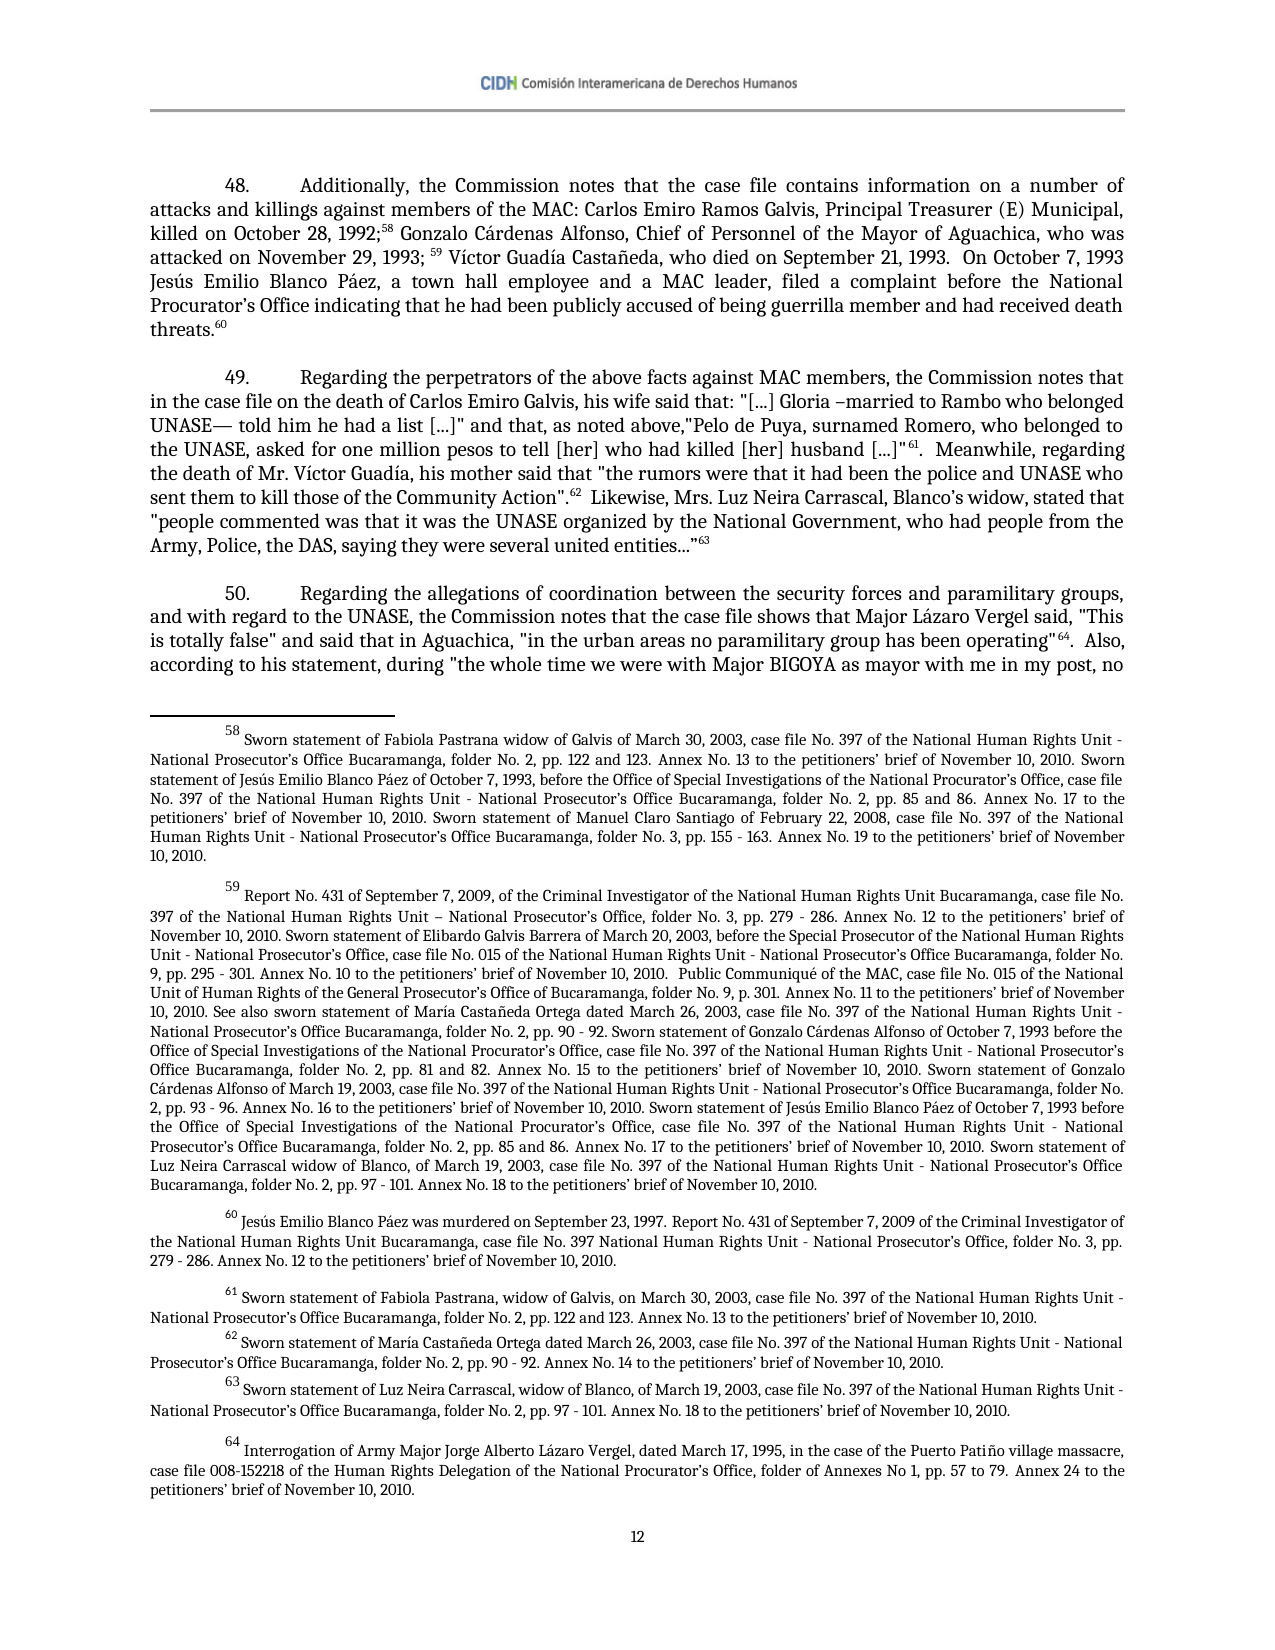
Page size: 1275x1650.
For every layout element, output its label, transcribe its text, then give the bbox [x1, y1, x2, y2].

list Regarding the perpetrators of the above facts against MAC members, the Commission notes that in the case file on the death of Carlos Emiro Galvis, his wife said that: "[...] Gloria –married to Rambo who belonged UNASE— told him he had a list [...]" and that, as noted above,"Pelo de Puya, surnamed Romero, who belonged to the UNASE, asked for one million pesos to tell [her] who had killed [her] husband [...]". Meanwhile, regarding the death of Mr. Víctor Guadía, his mother said that "the rumors were that it had been the police and UNASE who sent them to kill those of the Community Action". Likewise, Mrs. Luz Neira Carrascal, Blanco’s widow, stated that "people commented was that it was the UNASE organized by the National Government, who had people from the Army, Police, the DAS, saying they were several united entities...” [150, 366, 1125, 557]
list Regarding the allegations of coordination between the security forces and paramilitary groups, and with regard to the UNASE, the Commission notes that the case file shows that Major Lázaro Vergel said, "This is totally false" and said that in Aguachica, "in the urban areas no paramilitary group has been operating". Also, according to his statement, during "the whole time we were with Major BIGOYA as mayor with me in my post, no one spoke of paramilitary groups in Aguachica". For its part, the State reported on the result of proceedings aimed at investigating whether the Major Lázaro Vergel was involved in acts of violence related to the activities of paramilitary groups with one of the alleged victims in the case (see infra para. XXX ). The Commission notes that although such investigations in the ordinary, military and disciplinary jurisdictions has not yet found any official responsible, this situation in itself does not necessarily controvert all the evidence described in this section. [150, 581, 1125, 677]
picture [475, 75, 800, 92]
list Additionally, the Commission notes that the case file contains information on a number of attacks and killings against members of the MAC: Carlos Emiro Ramos Galvis, Principal Treasurer (E) Municipal, killed on October 28, 1992; Gonzalo Cárdenas Alfonso, Chief of Personnel of the Mayor of Aguachica, who was attacked on November 29, 1993; Víctor Guadía Castañeda, who died on September 21, 1993. On October 7, 1993 Jesús Emilio Blanco Páez, a town hall employee and a MAC leader, filed a complaint before the National Procurator’s Office indicating that he had been publicly accused of being guerrilla member and had received death threats. [150, 174, 1125, 342]
